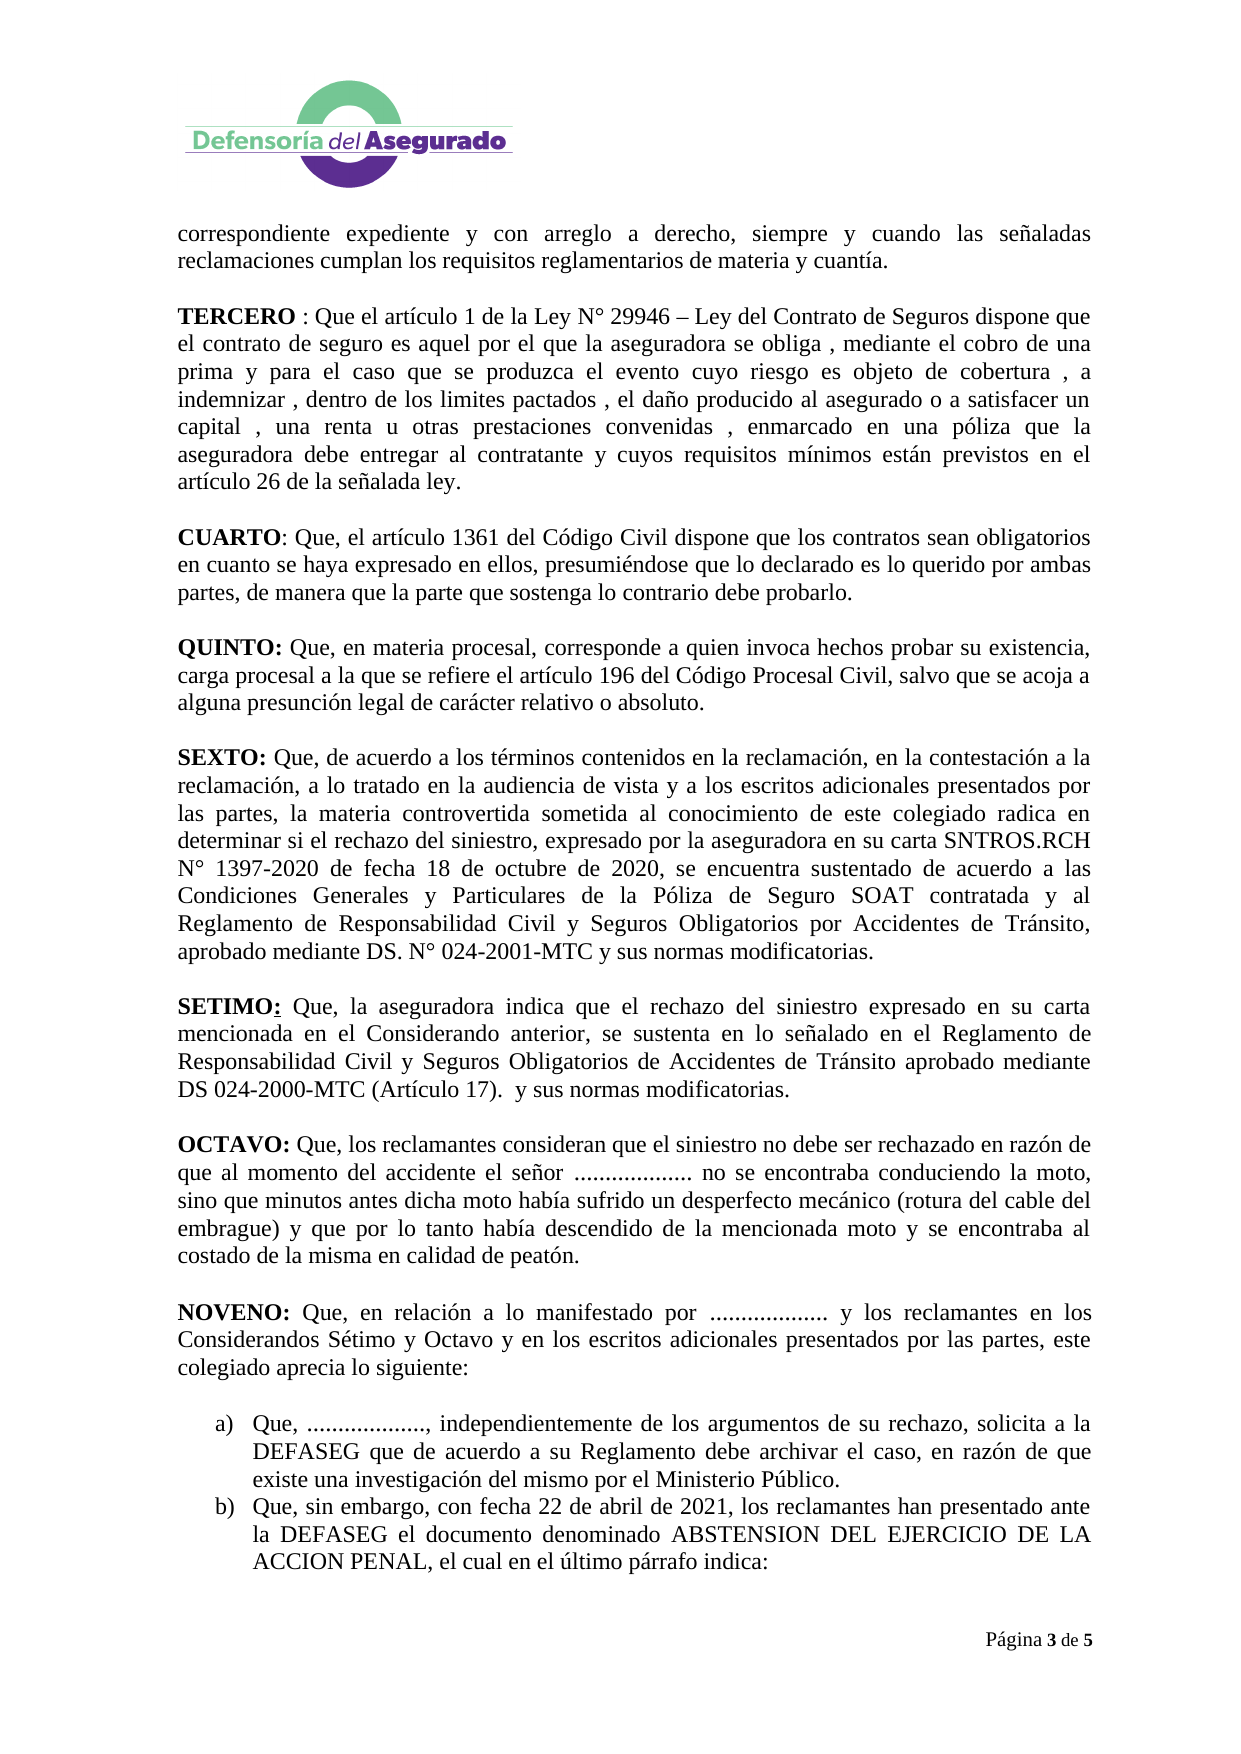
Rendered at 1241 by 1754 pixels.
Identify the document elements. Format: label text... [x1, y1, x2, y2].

text NOVENO: Que, en relación a lo manifestado por ................... y los reclamantes en los Considerandos Sétimo y Octavo y en los escritos adicionales presentados por las partes, este colegiado aprecia lo siguiente: [177, 1297, 1092, 1381]
text QUINTO: Que, en materia procesal, corresponde a quien invoca hechos probar su existencia, carga procesal a la que se refiere el artículo 196 del Código Procesal Civil, salvo que se acoja a alguna presunción legal de carácter relativo o absoluto. [177, 633, 1092, 716]
text SETIMO: Que, la aseguradora indica que el rechazo del siniestro expresado en su carta mencionada en el Considerando anterior, se sustenta en lo señalado en el Reglamento de Responsabilidad Civil y Seguros Obligatorios de Accidentes de Tránsito aprobado mediante DS 024-2000-MTC (Artículo 17). y sus normas modificatorias. [177, 992, 1092, 1102]
text CUARTO: Que, el artículo 1361 del Código Civil dispone que los contratos sean obligatorios en cuanto se haya expresado en ellos, presumiéndose que lo declarado es lo querido por ambas partes, de manera que la parte que sostenga lo contrario debe probarlo. [177, 523, 1092, 605]
picture [177, 73, 521, 191]
text OCTAVO: Que, los reclamantes consideran que el siniestro no debe ser rechazado en razón de que al momento del accidente el señor ................... no se encontraba conduciendo la moto, sino que minutos antes dicha moto había sufrido un desperfecto mecánico (rotura del cable del embrague) y que por lo tanto había descendido de la mencionada moto y se encontraba al costado de la misma en calidad de peatón. [177, 1130, 1092, 1269]
text TERCERO : Que el artículo 1 de la Ley N° 29946 – Ley del Contrato de Seguros dispone que el contrato de seguro es aquel por el que la aseguradora se obliga , mediante el cobro de una prima y para el caso que se produzca el evento cuyo riesgo es objeto de cobertura , a indemnizar , dentro de los limites pactados , el daño producido al asegurado o a satisfacer un capital , una renta u otras prestaciones convenidas , enmarcado en una póliza que la aseguradora debe entregar al contratante y cuyos requisitos mínimos están previstos en el artículo 26 de la señalada ley. [177, 302, 1092, 495]
text SEXTO: Que, de acuerdo a los términos contenidos en la reclamación, en la contestación a la reclamación, a lo tratado en la audiencia de vista y a los escritos adicionales presentados por las partes, la materia controvertida sometida al conocimiento de este colegiado radica en determinar si el rechazo del siniestro, expresado por la aseguradora en su carta SNTROS.RCH N° 1397-2020 de fecha 18 de octubre de 2020, se encuentra sustentado de acuerdo a las Condiciones Generales y Particulares de la Póliza de Seguro SOAT contratada y al Reglamento de Responsabilidad Civil y Seguros Obligatorios por Accidentes de Tránsito, aprobado mediante DS. N° 024-2001-MTC y sus normas modificatorias. [177, 743, 1092, 964]
list Que, ..................., independientemente de los argumentos de su rechazo, solicita a la DEFASEG que de acuerdo a su Reglamento debe archivar el caso, en razón de que existe una investigación del mismo por el Ministerio Público. [215, 1408, 1092, 1492]
list Que, sin embargo, con fecha 22 de abril de 2021, los reclamantes han presentado ante la DEFASEG el documento denominado ABSTENSION DEL EJERCICIO DE LA ACCION PENAL, el cual en el último párrafo indica: [215, 1492, 1092, 1575]
